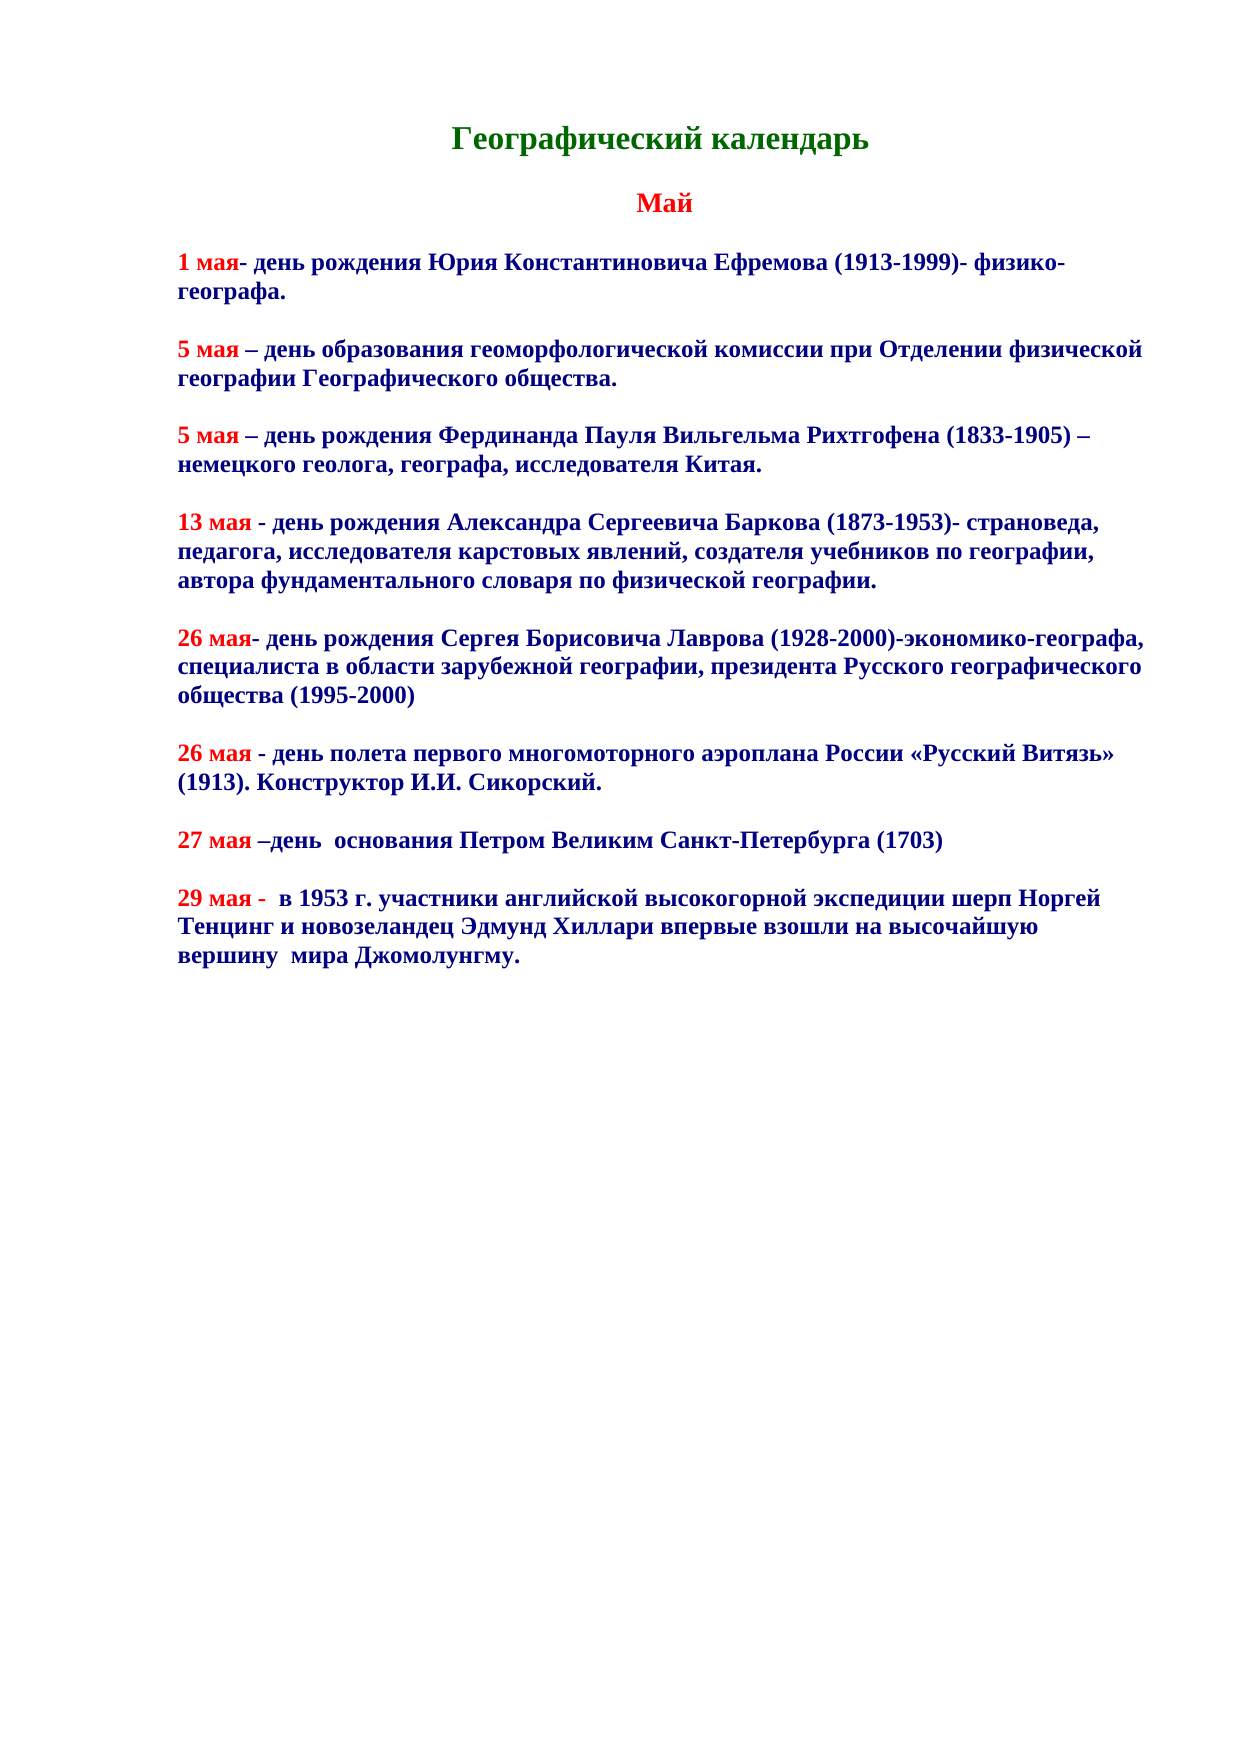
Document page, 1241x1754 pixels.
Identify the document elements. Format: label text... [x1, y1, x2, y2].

text 5 мая – день рождения Фердинанда Пауля Вильгельма Рихтгофена (1833-1905) – немецкого геолога, географа, исследователя Китая. [177, 421, 1152, 478]
text 29 мая - в 1953 г. участники английской высокогорной экспедиции шерп Норгей Тенцинг и новозеландец Эдмунд Хиллари впервые взошли на высочайшую вершину мира Джомолунгму. [177, 883, 1152, 969]
text Май [177, 186, 1152, 218]
text 5 мая – день образования геоморфологической комиссии при Отделении физической географии Географического общества. [177, 334, 1152, 391]
text 13 мая - день рождения Александра Сергеевича Баркова (1873-1953)- страноведа, педагога, исследователя карстовых явлений, создателя учебников по географии, автора фундаментального словаря по физической географии. [177, 507, 1152, 593]
text 1 мая- день рождения Юрия Константиновича Ефремова (1913-1999)- физико-географа. [177, 247, 1152, 305]
text 26 мая - день полета первого многомоторного аэроплана России «Русский Витязь» (1913). Конструктор И.И. Сикорский. [177, 738, 1152, 796]
text Географический календарь [177, 118, 1152, 156]
text 27 мая –день основания Петром Великим Санкт-Петербурга (1703) [177, 825, 1152, 853]
text 26 мая- день рождения Сергея Борисовича Лаврова (1928-2000)-экономико-географа, специалиста в области зарубежной географии, президента Русского географического общества (1995-2000) [177, 623, 1152, 709]
